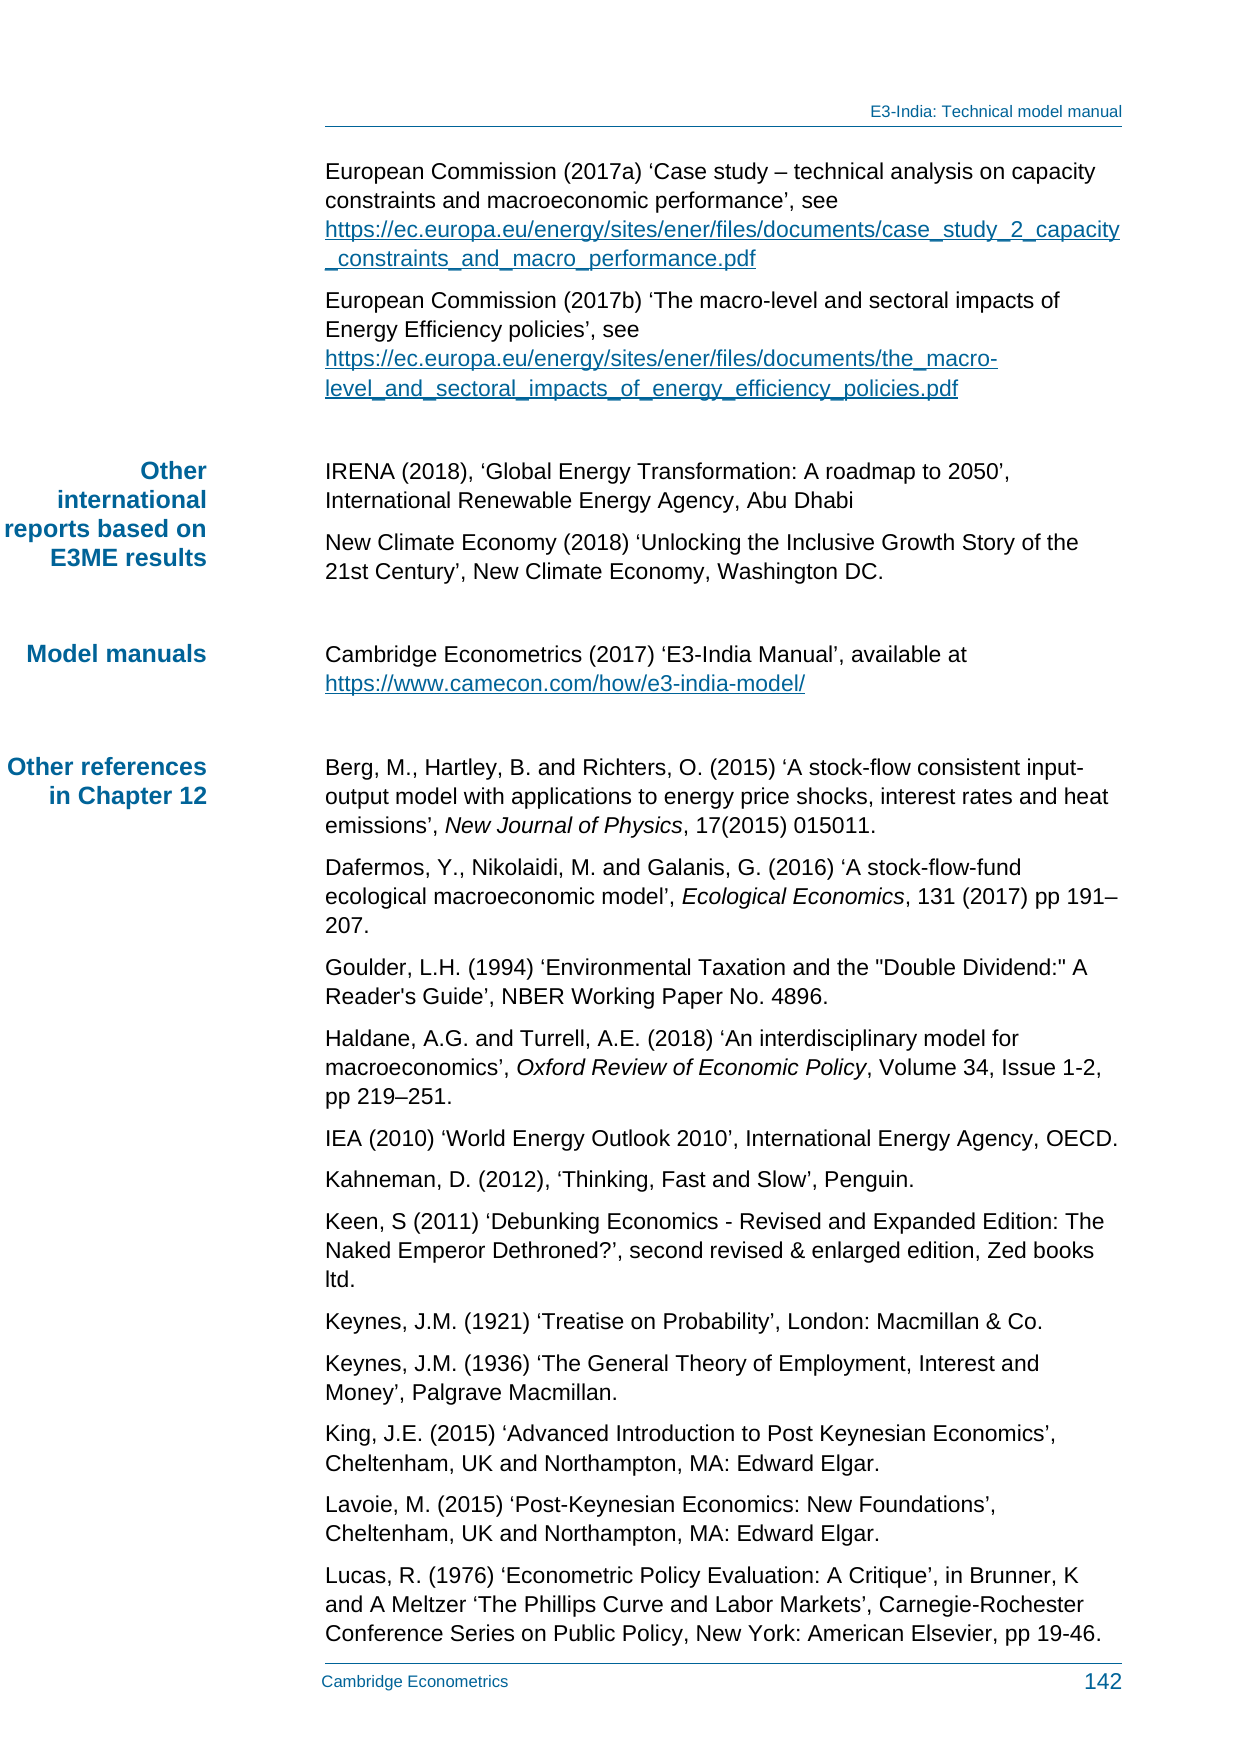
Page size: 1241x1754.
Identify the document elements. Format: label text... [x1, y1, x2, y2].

text European Commission (2017b) ‘The macro-level and sectoral impacts of Energy Efficiency policies’, see https://ec.europa.eu/energy/sites/ener/files/documents/the_macro-level_and_sectoral_impacts_of_energy_efficiency_policies.pdf [325, 285, 1122, 402]
text New Climate Economy (2018) ‘Unlocking the Inclusive Growth Story of the 21st Century’, New Climate Economy, Washington DC. [325, 527, 1122, 585]
picture [1110, 108, 1117, 114]
text Other references in Chapter 12 [0, 752, 207, 810]
text European Commission (2017a) ‘Case study – technical analysis on capacity constraints and macroeconomic performance’, see https://ec.europa.eu/energy/sites/ener/files/documents/case_study_2_capacity_constraints_and_macro_performance.pdf [325, 156, 1122, 273]
text IEA (2010) ‘World Energy Outlook 2010’, International Energy Agency, OECD. [325, 1123, 1122, 1152]
picture [924, 108, 931, 114]
picture [902, 108, 908, 117]
text Lucas, R. (1976) ‘Econometric Policy Evaluation: A Critique’, in Brunner, K and A Meltzer ‘The Phillips Curve and Labor Markets’, Carnegie-Rochester Conference Series on Public Policy, New York: American Elsevier, pp 19-46. [325, 1560, 1122, 1648]
text King, J.E. (2015) ‘Advanced Introduction to Post Keynesian Economics’, Cheltenham, UK and Northampton, MA: Edward Elgar. [325, 1418, 1122, 1477]
text Haldane, A.G. and Turrell, A.E. (2018) ‘An interdisciplinary model for macroeconomics’, Oxford Review of Economic Policy, Volume 34, Issue 1-2, pp 219–251. [325, 1023, 1122, 1110]
text Dafermos, Y., Nikolaidi, M. and Galanis, G. (2016) ‘A stock-flow-fund ecological macroeconomic model’, Ecological Economics, 131 (2017) pp 191–207. [325, 852, 1122, 939]
text Goulder, L.H. (1994) ‘Environmental Taxation and the "Double Dividend:" A Reader's Guide’, NBER Working Paper No. 4896. [325, 952, 1122, 1010]
text Cambridge Econometrics (2017) ‘E3-India Manual’, available at https://www.camecon.com/how/e3-india-model/ [325, 639, 1122, 698]
text Lavoie, M. (2015) ‘Post-Keynesian Economics: New Foundations’, Cheltenham, UK and Northampton, MA: Edward Elgar. [325, 1489, 1122, 1548]
text Keynes, J.M. (1921) ‘Treatise on Probability’, London: Macmillan & Co. [325, 1306, 1122, 1335]
text Berg, M., Hartley, B. and Richters, O. (2015) ‘A stock-flow consistent input-output model with applications to energy price shocks, interest rates and heat emissions’, New Journal of Physics, 17(2015) 015011. [325, 752, 1122, 839]
text Model manuals [0, 639, 207, 668]
text IRENA (2018), ‘Global Energy Transformation: A roadmap to 2050’, International Renewable Energy Agency, Abu Dhabi [325, 456, 1122, 514]
picture [437, 1678, 443, 1687]
text Other international reports based on E3ME results [0, 456, 207, 573]
text Keen, S (2011) ‘Debunking Economics - Revised and Expanded Edition: The Naked Emperor Dethroned?’, second revised & enlarged edition, Zed books ltd. [325, 1206, 1122, 1293]
text Keynes, J.M. (1936) ‘The General Theory of Employment, Interest and Money’, Palgrave Macmillan. [325, 1348, 1122, 1406]
text Kahneman, D. (2012), ‘Thinking, Fast and Slow’, Penguin. [325, 1164, 1122, 1193]
